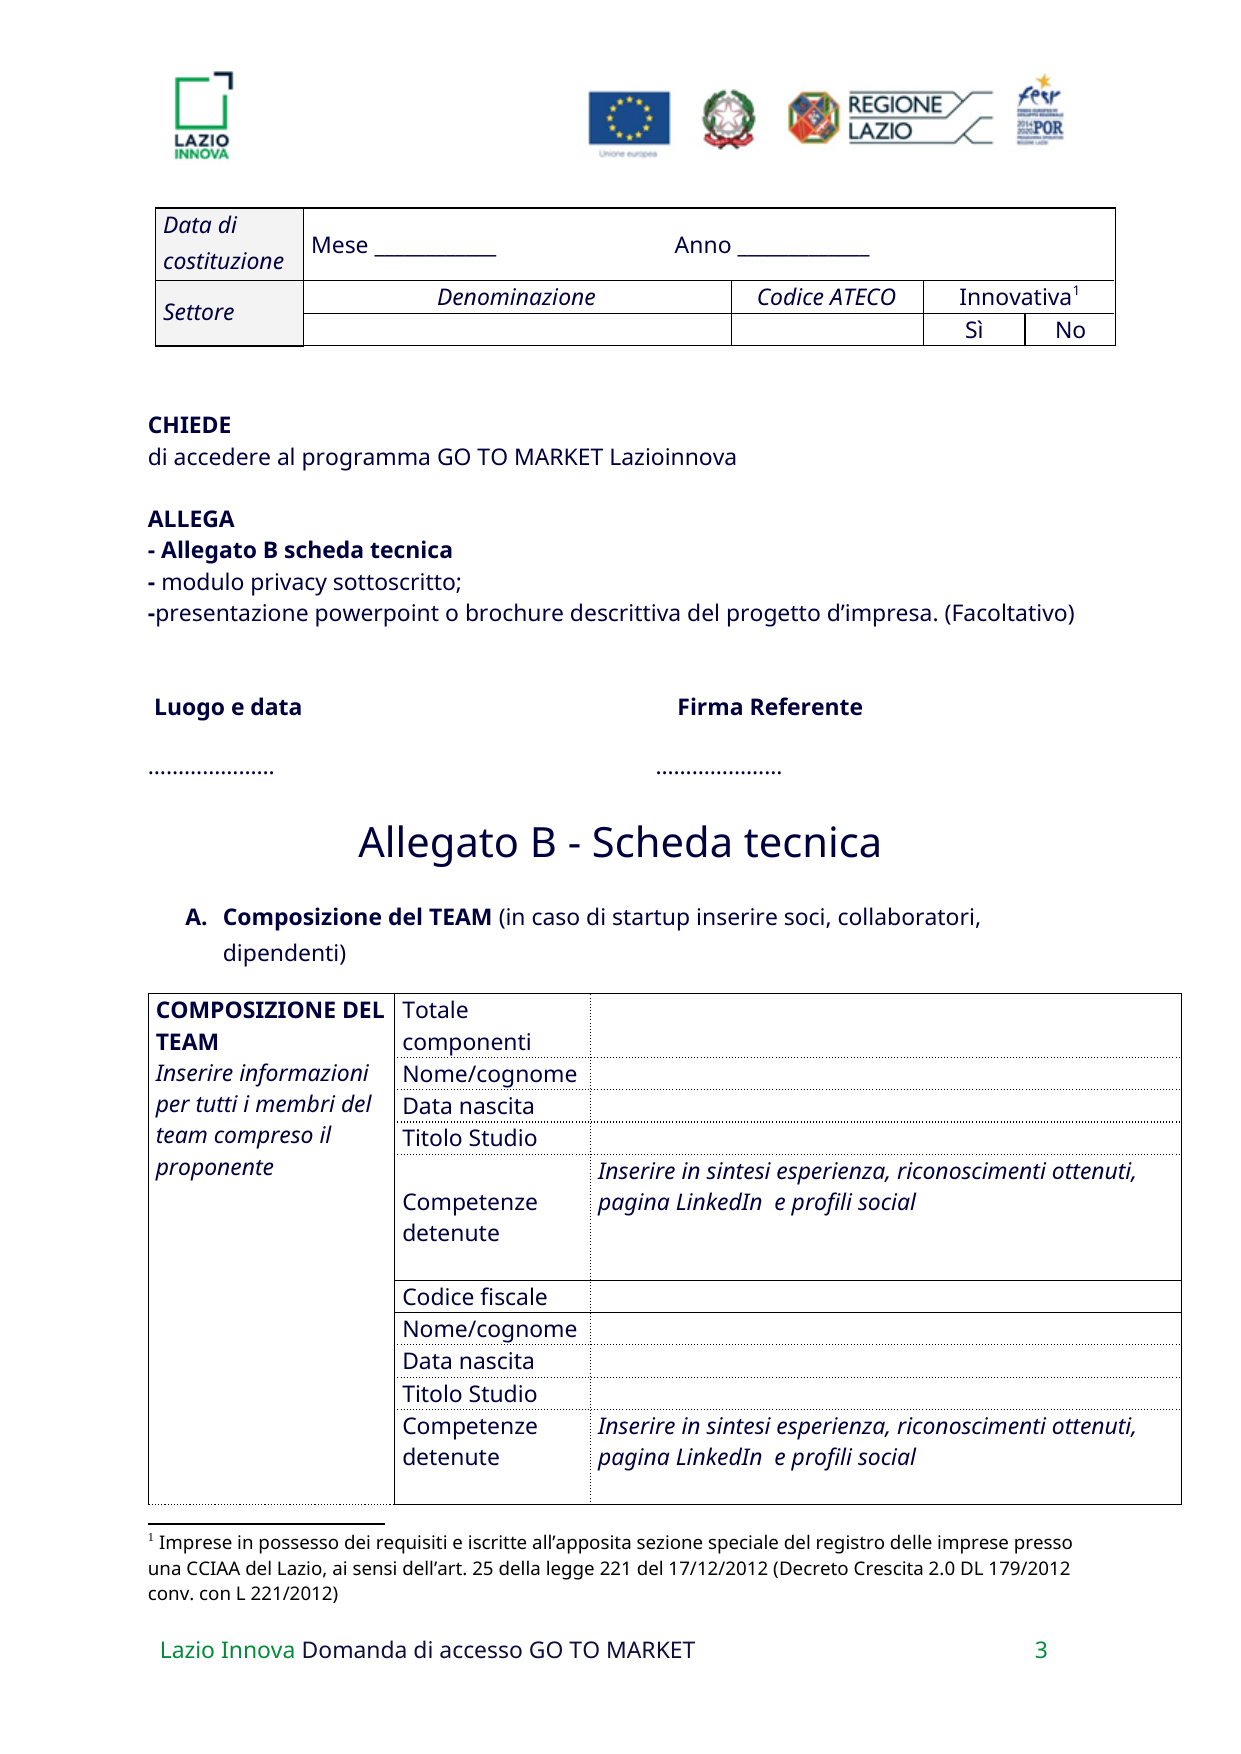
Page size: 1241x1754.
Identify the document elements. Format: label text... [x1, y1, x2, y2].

table_cell Inserire in sintesi esperienza, riconoscimenti ottenuti, pagina LinkedIn e profili social [591, 1409, 1181, 1504]
table_cell [591, 1313, 1181, 1344]
table_cell Innovativa [924, 280, 1115, 313]
table_cell Sì [924, 314, 1024, 345]
table_cell [591, 1121, 1181, 1154]
text - Allegato B scheda tecnica [148, 534, 1092, 566]
table_cell [732, 314, 923, 345]
table_header Totale componenti [395, 994, 591, 1057]
table_cell Titolo Studio [395, 1121, 591, 1154]
text -presentazione powerpoint o brochure descrittiva del progetto d’impresa. (Facoltativo) [148, 597, 1092, 628]
table_cell Codice fiscale [395, 1281, 591, 1312]
table_cell [591, 1057, 1181, 1089]
table_cell Nome/cognome [395, 1057, 591, 1089]
text ALLEGA [148, 503, 1092, 534]
table_cell Settore [156, 281, 303, 345]
table_cell No [1026, 313, 1115, 345]
list Composizione del TEAM (in caso di startup inserire soci, collaboratori, dipendenti) [185, 901, 1092, 968]
table_cell Data nascita [395, 1344, 591, 1377]
table_cell Codice ATECO [732, 281, 923, 313]
text di accedere al programma GO TO MARKET Lazioinnova [148, 441, 1123, 472]
table_cell [591, 1344, 1181, 1377]
text ………………… ………………… [148, 750, 1092, 781]
table_cell Data di costituzione [156, 209, 303, 280]
table_cell Mese ____________ Anno _____________ [304, 209, 1115, 280]
text CHIEDE [148, 409, 1092, 441]
table_cell Titolo Studio [395, 1377, 591, 1409]
text - modulo privacy sottoscritto; [148, 566, 1092, 597]
table_cell Competenze detenute [395, 1154, 591, 1280]
table_cell [591, 1089, 1181, 1121]
table_cell Denominazione [304, 281, 731, 313]
picture [147, 67, 1092, 174]
table_cell [591, 1377, 1181, 1409]
table_header COMPOSIZIONE DEL TEAM Inserire informazioni per tutti i membri del team compreso il proponente [149, 994, 394, 1504]
table_cell Data nascita [395, 1089, 591, 1121]
table_cell Nome/cognome [395, 1313, 591, 1344]
table_cell [304, 314, 731, 345]
text Luogo e data Firma Referente [154, 691, 1092, 722]
table_cell [591, 1281, 1181, 1312]
text Allegato B - Scheda tecnica [148, 812, 1092, 869]
table_cell Competenze detenute [395, 1409, 591, 1504]
table_cell Inserire in sintesi esperienza, riconoscimenti ottenuti, pagina LinkedIn e profili social [591, 1154, 1181, 1280]
table_header [591, 994, 1181, 1057]
